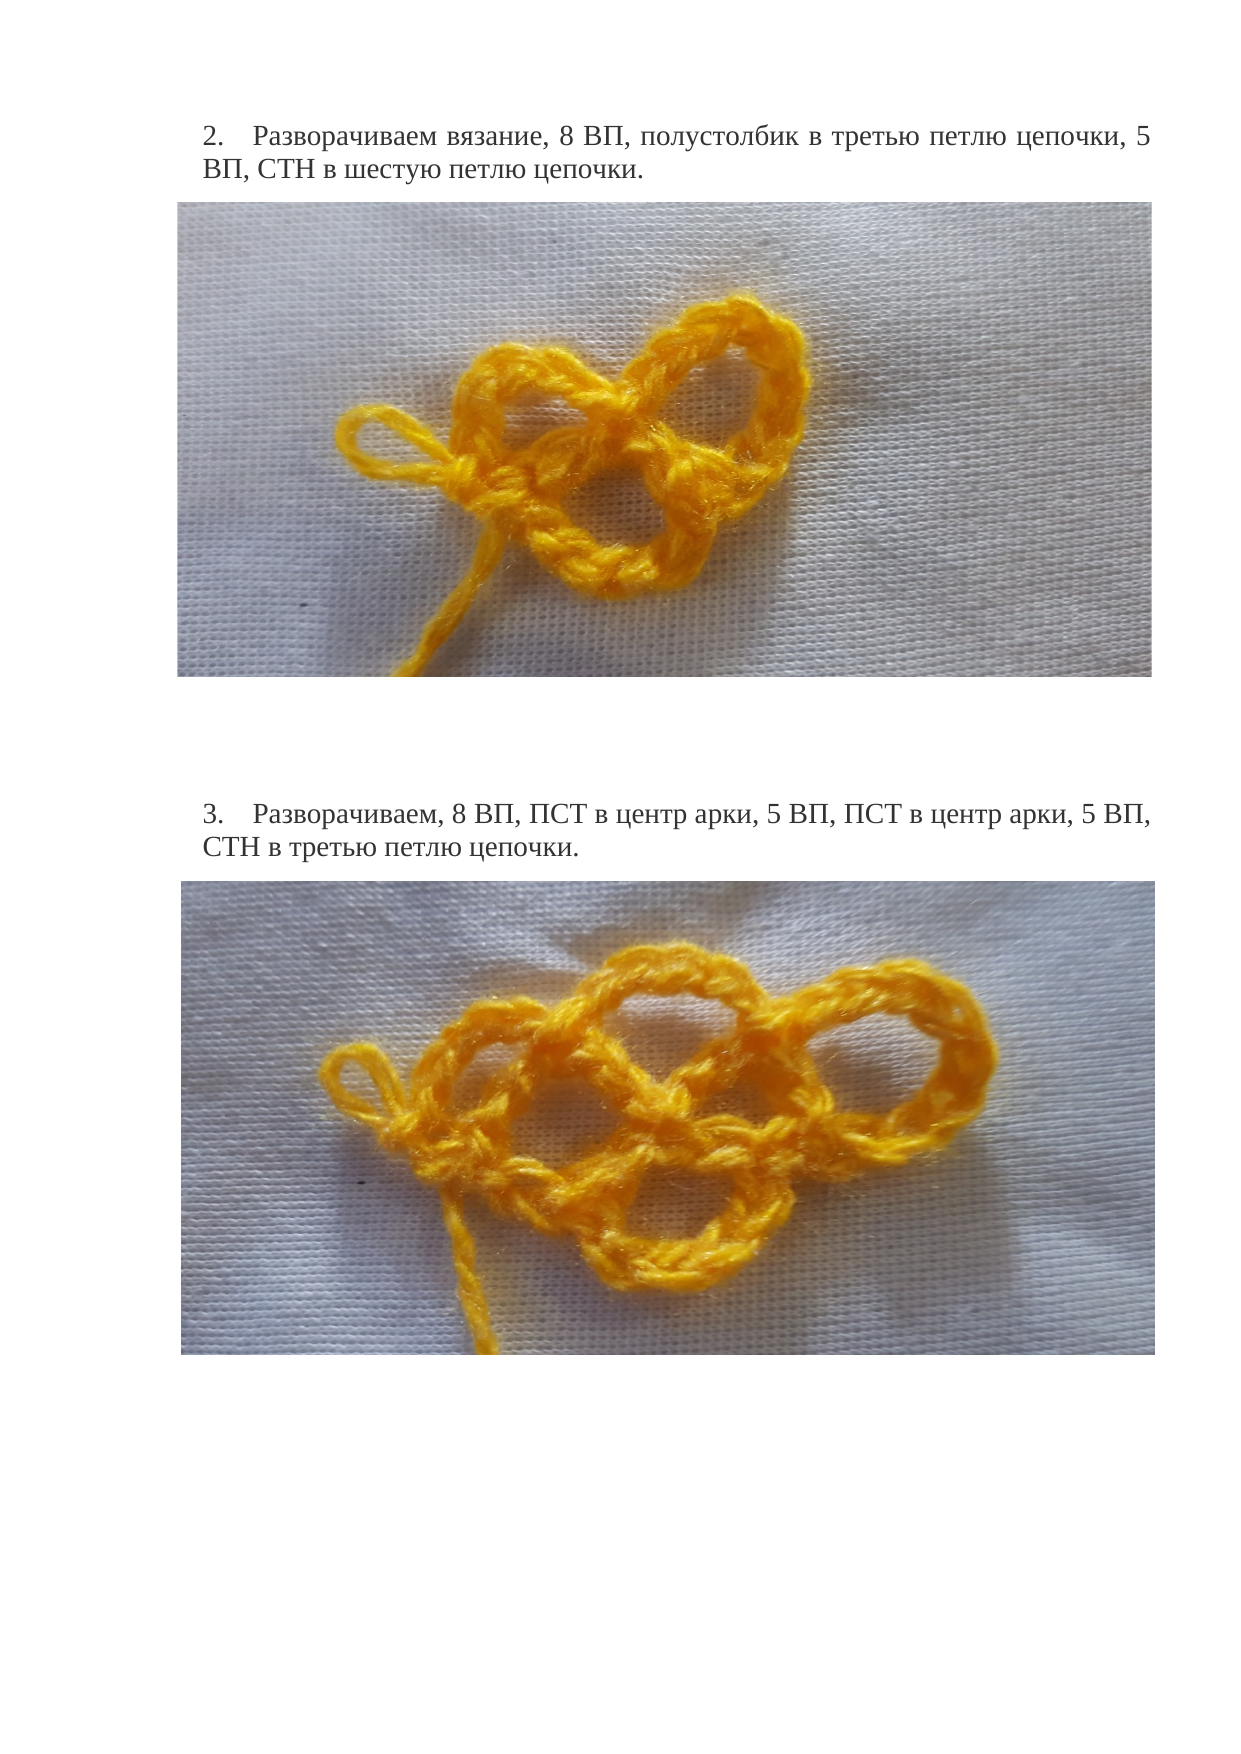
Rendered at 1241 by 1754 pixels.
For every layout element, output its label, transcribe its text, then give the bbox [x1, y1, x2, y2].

picture [182, 881, 1155, 1355]
list Разворачиваем, 8 ВП, ПСТ в центр арки, 5 ВП, ПСТ в центр арки, 5 ВП, СТН в третью петлю цепочки. [202, 796, 1152, 863]
list Разворачиваем вязание, 8 ВП, полустолбик в третью петлю цепочки, 5 ВП, СТН в шестую петлю цепочки. [202, 118, 1152, 185]
picture [177, 202, 1152, 677]
